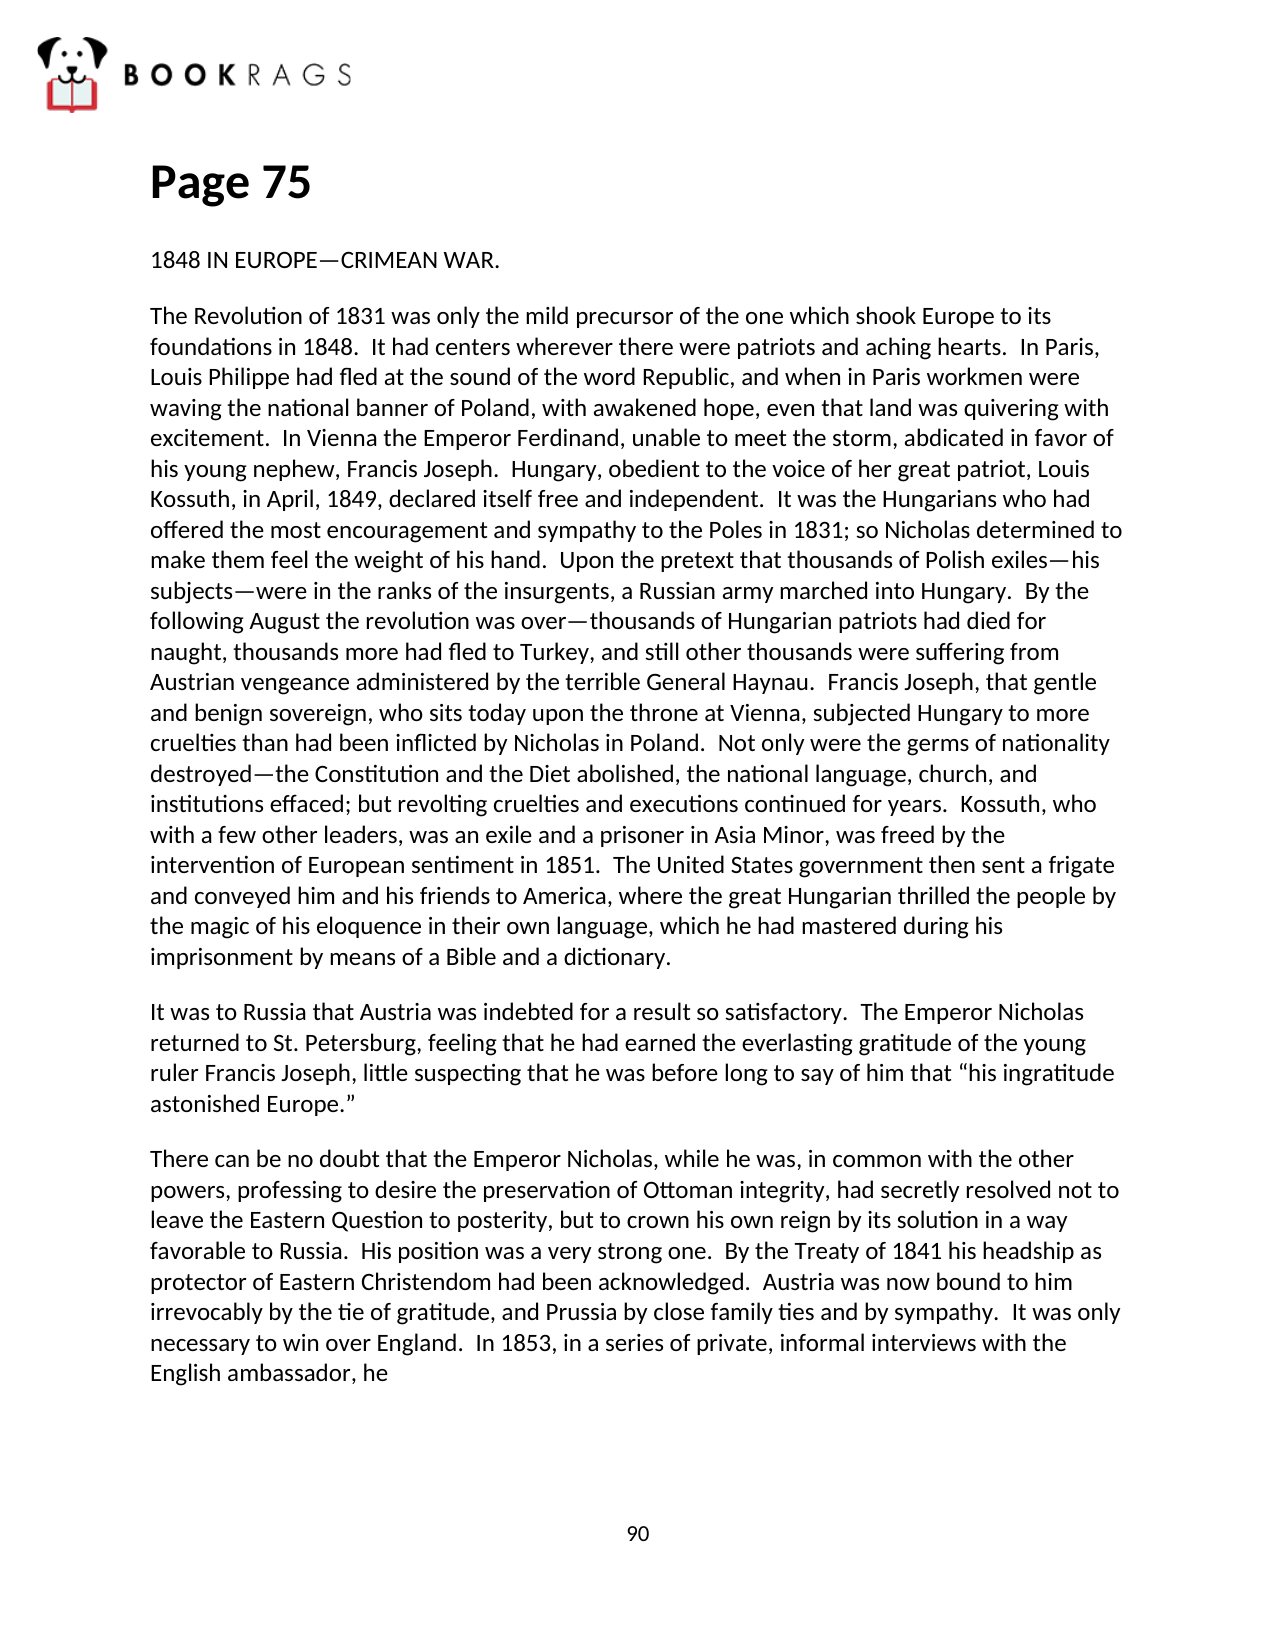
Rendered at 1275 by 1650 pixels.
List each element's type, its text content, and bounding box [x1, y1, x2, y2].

picture [37, 37, 351, 113]
text The Revolution of 1831 was only the mild precursor of the one which shook Europe to its foundations in 1848. It had centers wherever there were patriots and aching hearts. In Paris, Louis Philippe had fled at the sound of the word Republic, and when in Paris workmen were waving the national banner of Poland, with awakened hope, even that land was quivering with excitement. In Vienna the Emperor Ferdinand, unable to meet the storm, abdicated in favor of his young nephew, Francis Joseph. Hungary, obedient to the voice of her great patriot, Louis Kossuth, in April, 1849, declared itself free and independent. It was the Hungarians who had offered the most encouragement and sympathy to the Poles in 1831; so Nicholas determined to make them feel the weight of his hand. Upon the pretext that thousands of Polish exiles—­his subjects—­were in the ranks of the insurgents, a Russian army marched into Hungary. By the following August the revolution was over—­thousands of Hungarian patriots had died for naught, thousands more had fled to Turkey, and still other thousands were suffering from Austrian vengeance administered by the terrible General Haynau. Francis Joseph, that gentle and benign sovereign, who sits today upon the throne at Vienna, subjected Hungary to more cruelties than had been inflicted by Nicholas in Poland. Not only were the germs of nationality destroyed—­the Constitution and the Diet abolished, the national language, church, and institutions effaced; but revolting cruelties and executions continued for years. Kossuth, who with a few other leaders, was an exile and a prisoner in Asia Minor, was freed by the intervention of European sentiment in 1851. The United States government then sent a frigate and conveyed him and his friends to America, where the great Hungarian thrilled the people by the magic of his eloquence in their own language, which he had mastered during his imprisonment by means of a Bible and a dictionary. [150, 300, 1125, 972]
text Page 75 [150, 150, 1125, 211]
text It was to Russia that Austria was indebted for a result so satisfactory. The Emperor Nicholas returned to St. Petersburg, feeling that he had earned the everlasting gratitude of the young ruler Francis Joseph, little suspecting that he was before long to say of him that “his ingratitude astonished Europe.” [150, 997, 1125, 1119]
text 1848 IN EUROPE—­CRIMEAN WAR. [150, 244, 1125, 275]
text There can be no doubt that the Emperor Nicholas, while he was, in common with the other powers, professing to desire the preservation of Ottoman integrity, had secretly resolved not to leave the Eastern Question to posterity, but to crown his own reign by its solution in a way favorable to Russia. His position was a very strong one. By the Treaty of 1841 his headship as protector of Eastern Christendom had been acknowledged. Austria was now bound to him irrevocably by the tie of gratitude, and Prussia by close family ties and by sympathy. It was only necessary to win over England. In 1853, in a series of private, informal interviews with the English ambassador, he [150, 1144, 1125, 1388]
